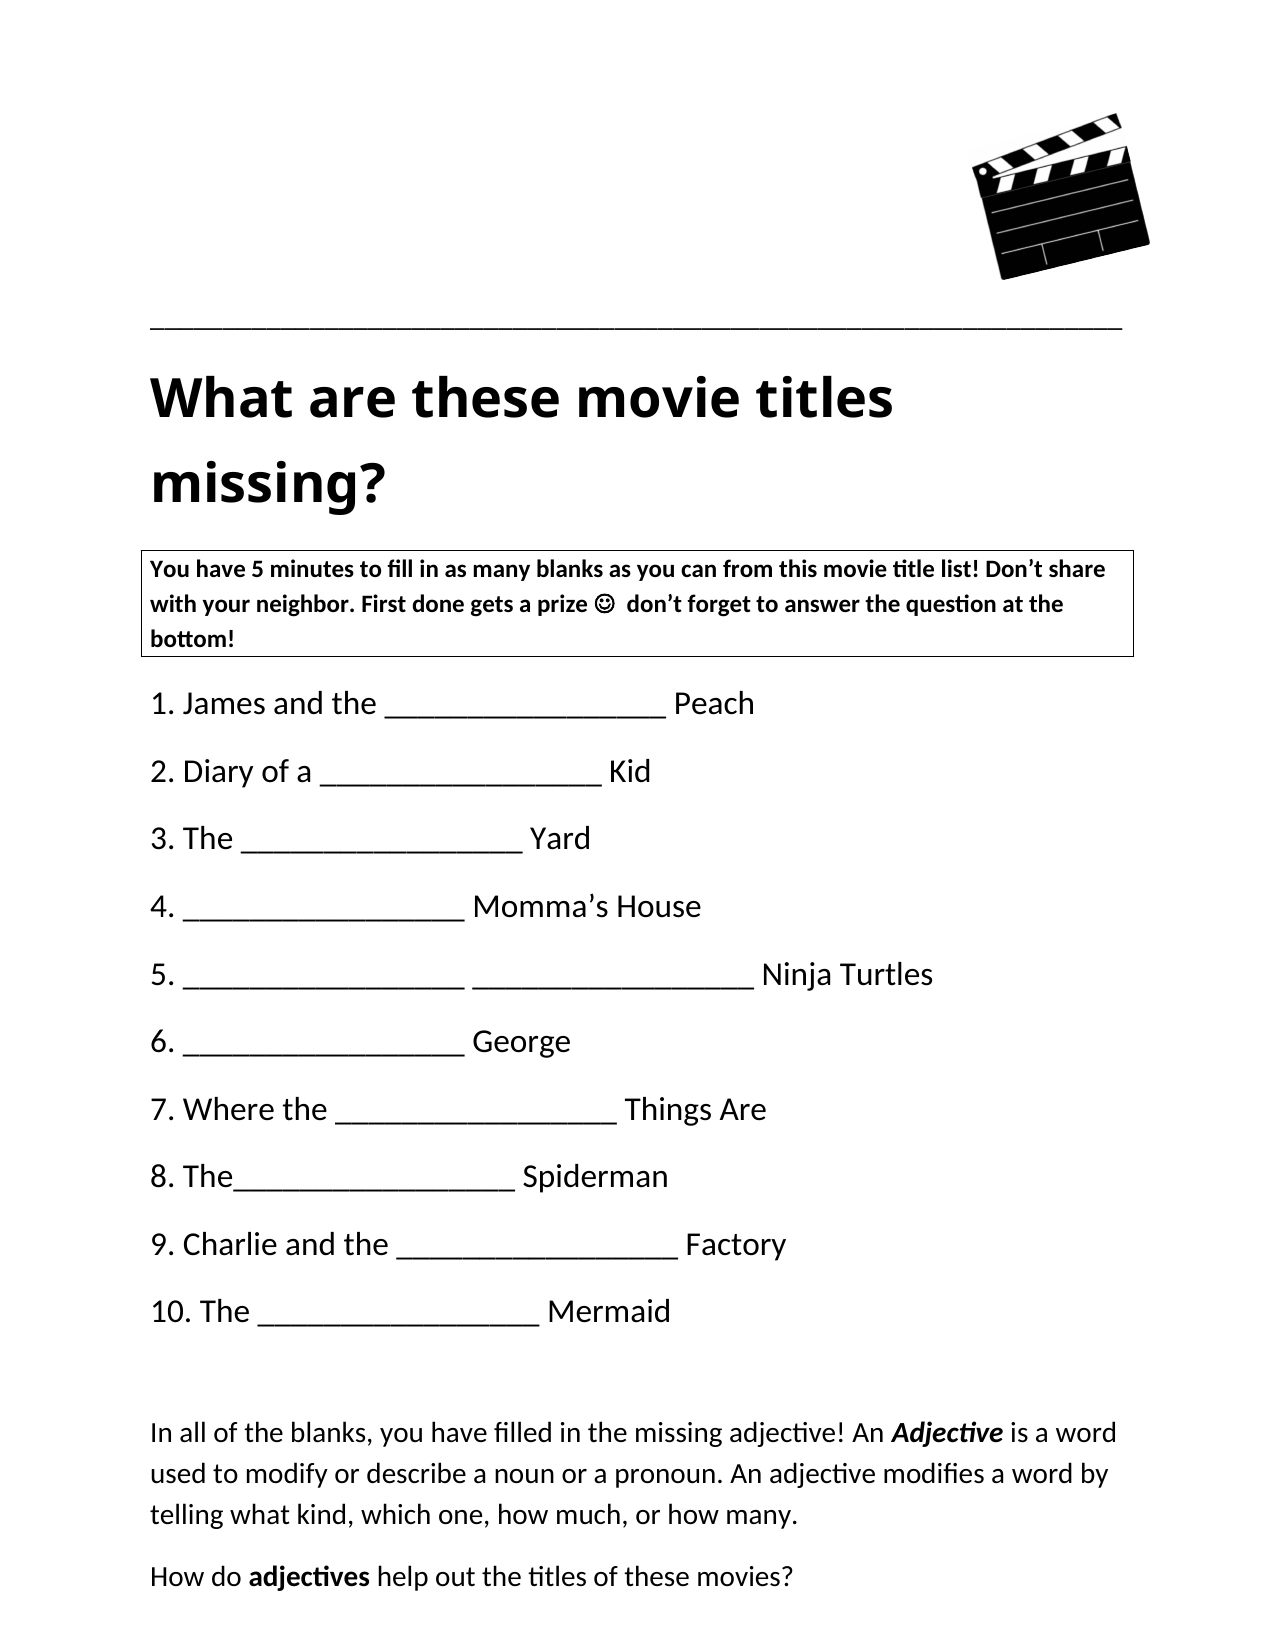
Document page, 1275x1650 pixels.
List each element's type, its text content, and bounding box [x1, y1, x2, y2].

text 2. Diary of a _________________ Kid [150, 750, 1125, 790]
text 5. _________________ _________________ Ninja Turtles [150, 952, 1125, 993]
text You have 5 minutes to fill in as many blanks as you can from this movie title list! Don’t share with your neighbor. First done gets a prize don’t forget to answer the question at the bottom! [142, 551, 1133, 656]
text How do adjectives help out the titles of these movies? [150, 1558, 1125, 1593]
text What are these movie titles missing? [150, 359, 1125, 518]
text 6. _________________ George [150, 1020, 1125, 1061]
picture [969, 113, 1150, 250]
text 8. The_________________ Spiderman [150, 1155, 1125, 1196]
text 9. Charlie and the _________________ Factory [150, 1223, 1125, 1264]
text 3. The _________________ Yard [150, 817, 1125, 858]
text 4. _________________ Momma’s House [150, 885, 1125, 926]
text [150, 150, 1125, 333]
text 7. Where the _________________ Things Are [150, 1088, 1125, 1128]
text In all of the blanks, you have filled in the missing adjective! An Adjective is a word used to modify or describe a noun or a pronoun. An adjective modifies a word by telling what kind, which one, how much, or how many. [150, 1414, 1125, 1531]
text 10. The _________________ Mermaid [150, 1291, 1125, 1331]
text 1. James and the _________________ Peach [150, 682, 1125, 723]
